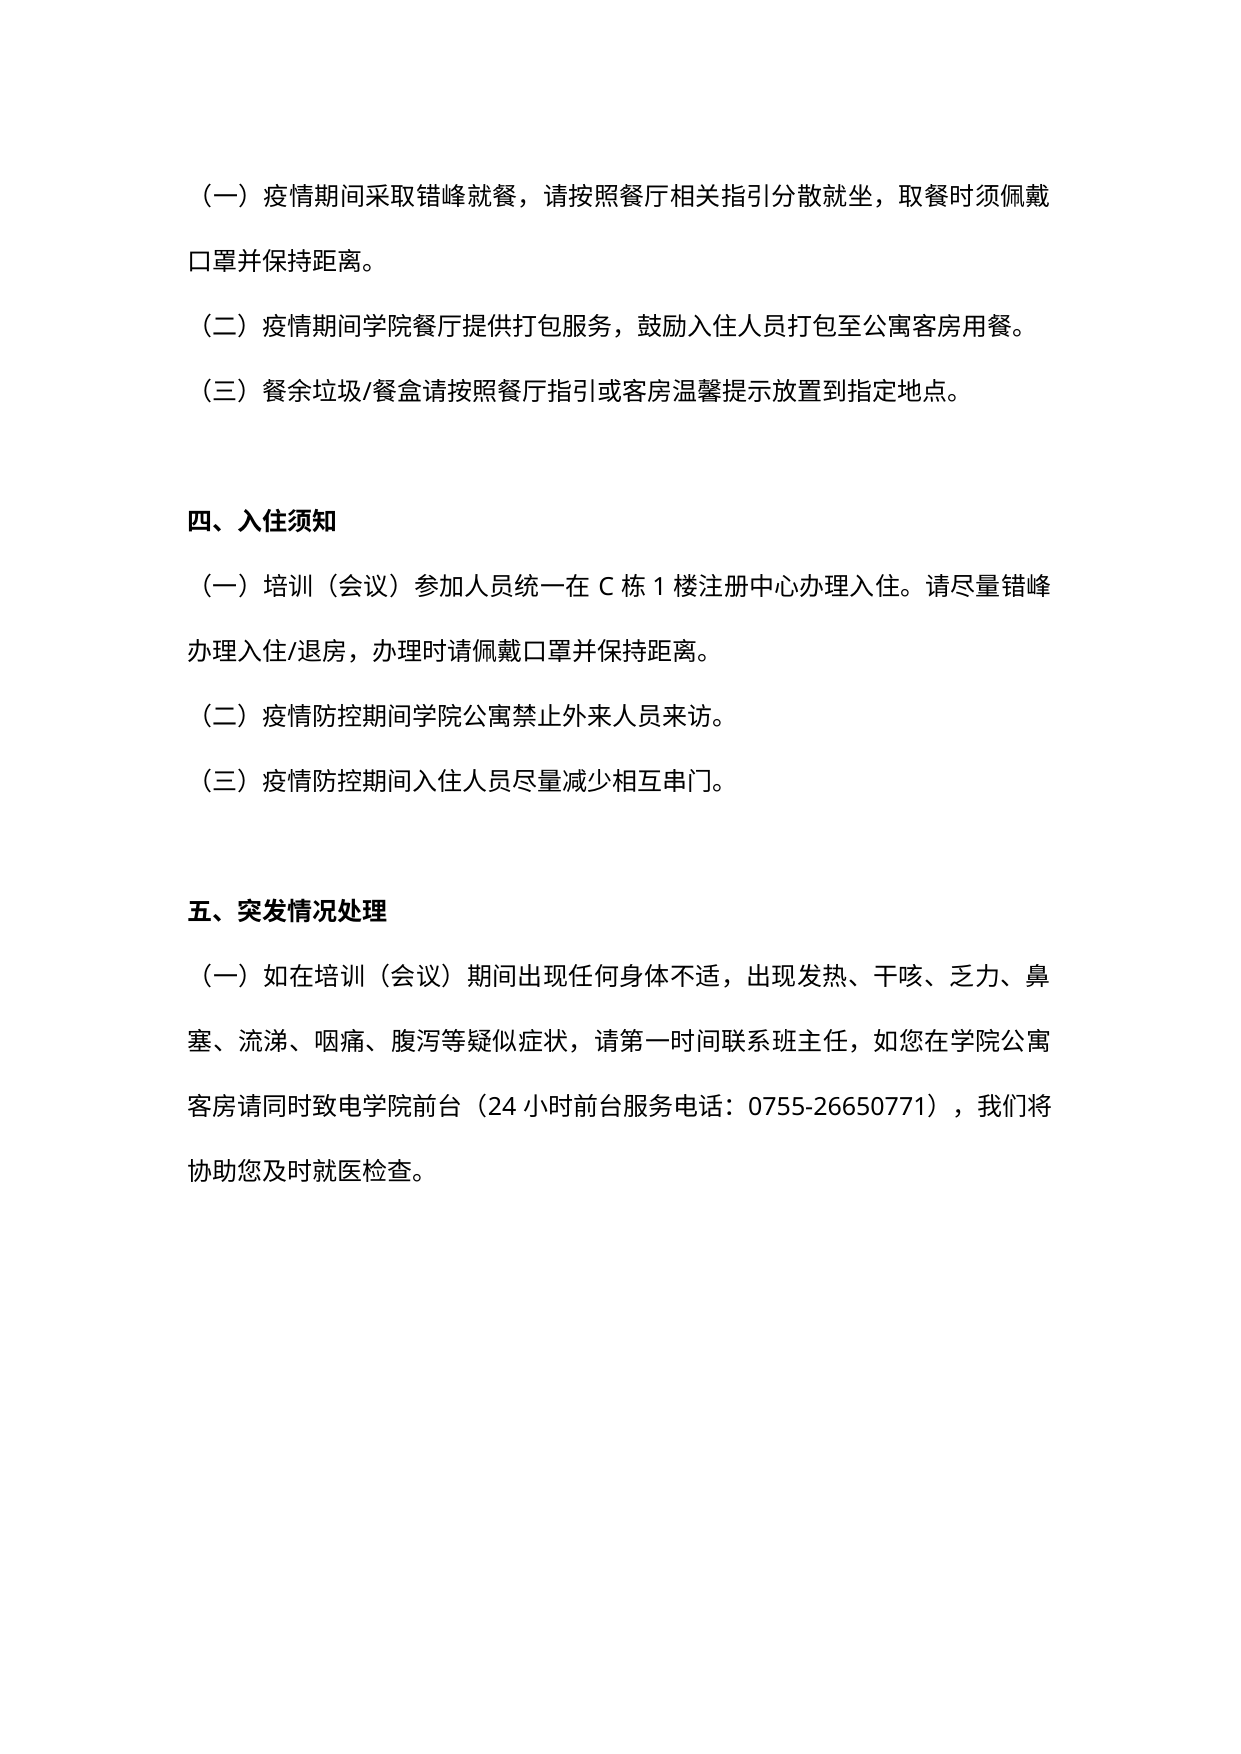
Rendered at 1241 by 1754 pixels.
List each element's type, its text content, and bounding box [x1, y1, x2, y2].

text 四、入住须知 [187, 487, 1053, 552]
text （一）疫情期间采取错峰就餐，请按照餐厅相关指引分散就坐，取餐时须佩戴口罩并保持距离。 [187, 162, 1053, 292]
text 五、突发情况处理 [187, 877, 1053, 942]
text （一）培训（会议）参加人员统一在 C 栋 1 楼注册中心办理入住。请尽量错峰办理入住/退房，办理时请佩戴口罩并保持距离。 [187, 552, 1053, 682]
text （二）疫情防控期间学院公寓禁止外来人员来访。 [187, 682, 1053, 747]
text （一）如在培训（会议）期间出现任何身体不适，出现发热、干咳、乏力、鼻塞、流涕、咽痛、腹泻等疑似症状，请第一时间联系班主任，如您在学院公寓客房请同时致电学院前台（24 小时前台服务电话：0755-26650771），我们将协助您及时就医检查。 [187, 942, 1053, 1202]
text （三）餐余垃圾/餐盒请按照餐厅指引或客房温馨提示放置到指定地点。 [187, 357, 1053, 422]
text （二）疫情期间学院餐厅提供打包服务，鼓励入住人员打包至公寓客房用餐。 [187, 292, 1053, 357]
text （三）疫情防控期间入住人员尽量减少相互串门。 [187, 747, 1053, 812]
